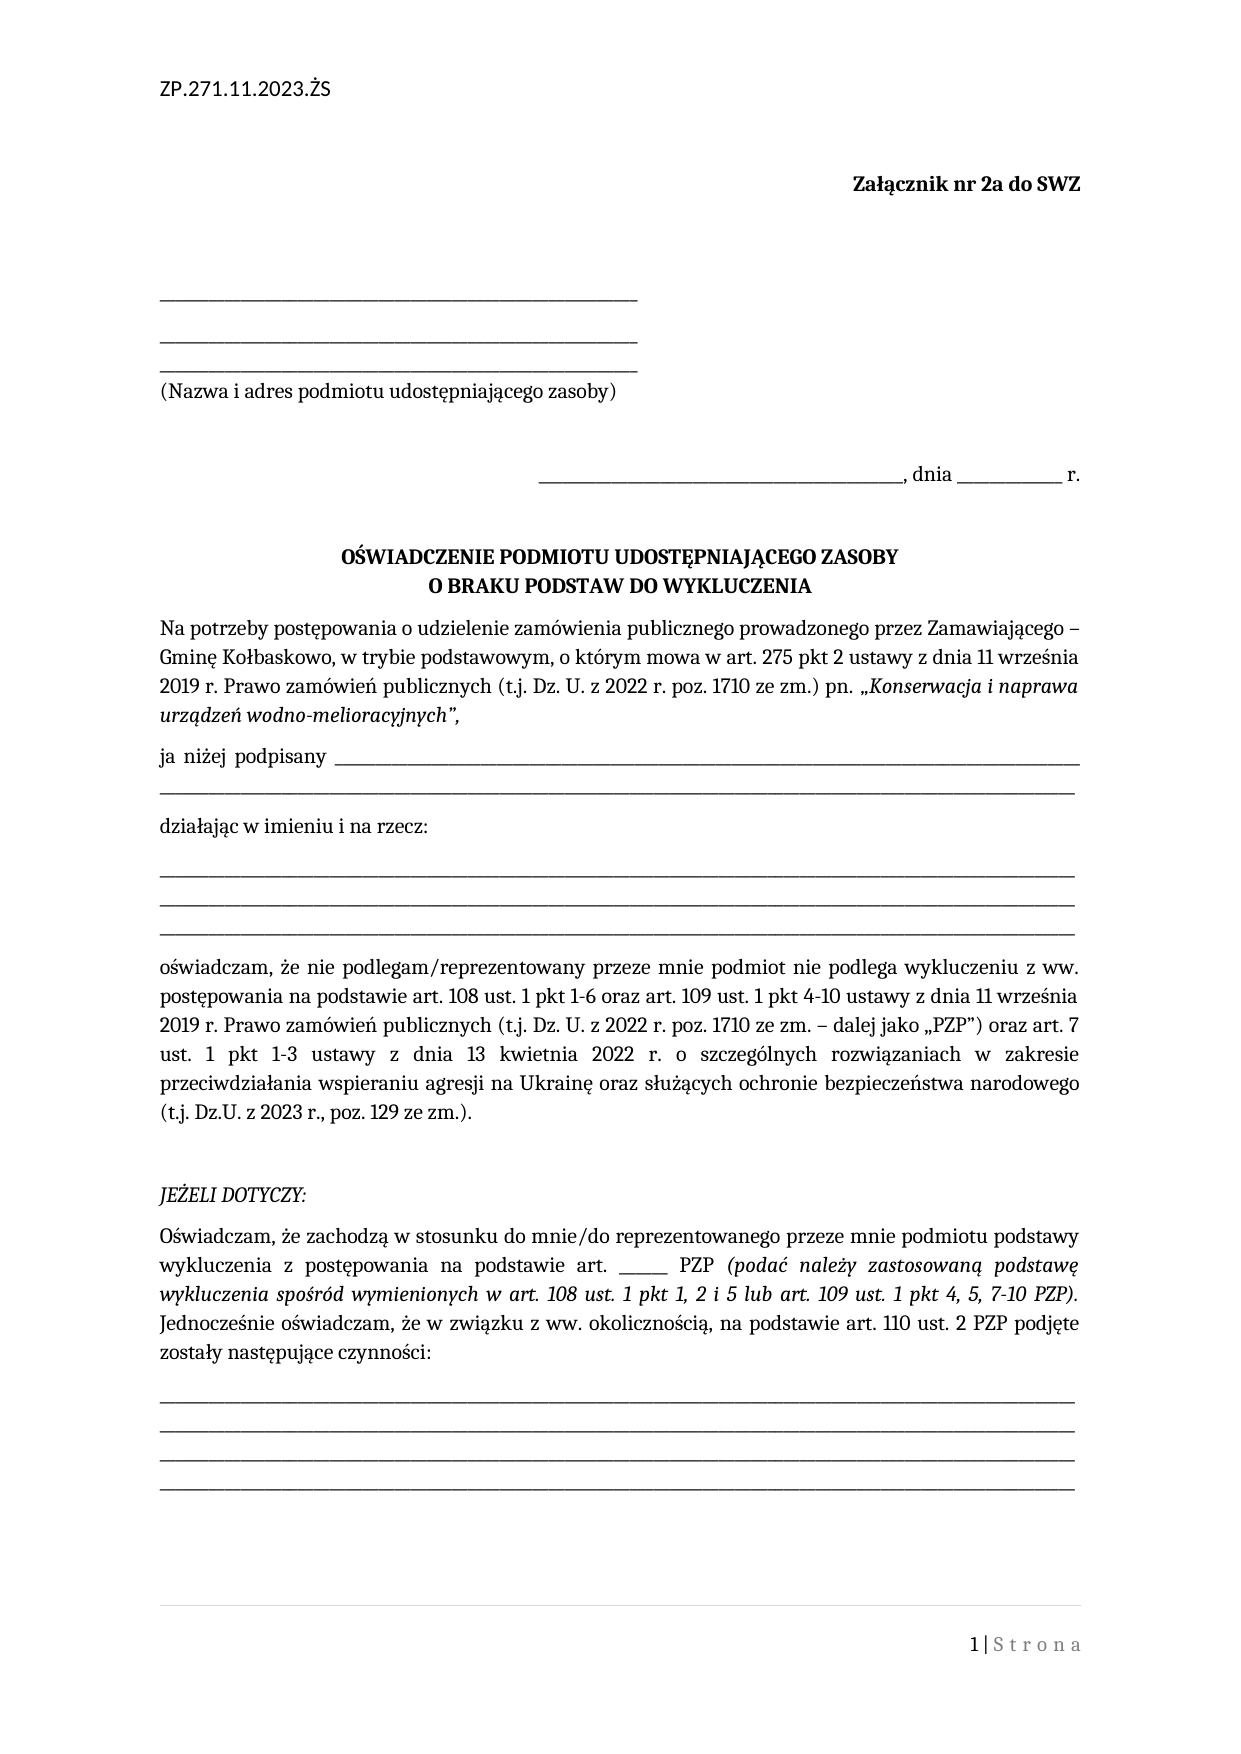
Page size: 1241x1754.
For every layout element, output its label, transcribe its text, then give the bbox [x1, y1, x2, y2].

text Oświadczam, że zachodzą w stosunku do mnie/do reprezentowanego przeze mnie podmiotu podstawy wykluczenia z postępowania na podstawie art. ______ PZP (podać należy zastosowaną podstawę wykluczenia spośród wymienionych w art. 108 ust. 1 pkt 1, 2 i 5 lub art. 109 ust. 1 pkt 4, 5, 7-10 PZP). Jednocześnie oświadczam, że w związku z ww. okolicznością, na podstawie art. 110 ust. 2 PZP podjęte zostały następujące czynności: [159, 1224, 1081, 1365]
text ___________________________________________________________________________________________________________________________________________________________________________________________________________________________________________________________________________________________________________________________________________________ [159, 856, 1081, 939]
text (Nazwa i adres podmiotu udostępniającego zasoby) [159, 379, 1081, 404]
text ___________________________________________________________________________________________________________________________________________________________________________________________________________________________________________________________________________________________________________________________________________________ [159, 1382, 1081, 1465]
text ___________________________________________________________ [159, 321, 1081, 347]
text _________________________________________________________________________________________________________________ [159, 1468, 1081, 1494]
text oświadczam, że nie podlegam/reprezentowany przeze mnie podmiot nie podlega wykluczeniu z ww. postępowania na podstawie art. 108 ust. 1 pkt 1-6 oraz art. 109 ust. 1 pkt 4-10 ustawy z dnia 11 września 2019 r. Prawo zamówień publicznych (t.j. Dz. U. z 2022 r. poz. 1710 ze zm. – dalej jako „PZP”) oraz art. 7 ust. 1 pkt 1-3 ustawy z dnia 13 kwietnia 2022 r. o szczególnych rozwiązaniach w zakresie przeciwdziałania wspieraniu agresji na Ukrainę oraz służących ochronie bezpieczeństwa narodowego (t.j. Dz.U. z 2023 r., poz. 129 ze zm.). [159, 955, 1081, 1125]
text Na potrzeby postępowania o udzielenie zamówienia publicznego prowadzonego przez Zamawiającego – Gminę Kołbaskowo, w trybie podstawowym, o którym mowa w art. 275 pkt 2 ustawy z dnia 11 września 2019 r. Prawo zamówień publicznych (t.j. Dz. U. z 2022 r. poz. 1710 ze zm.) pn. „Konserwacja i naprawa urządzeń wodno-melioracyjnych”, [159, 616, 1081, 728]
text działając w imieniu i na rzecz: [159, 814, 1081, 839]
text _____________________________________________, dnia _____________ r. [159, 462, 1081, 487]
text Załącznik nr 2a do SWZ [159, 172, 1081, 197]
text JEŻELI DOTYCZY: [159, 1183, 1081, 1208]
text ja niżej podpisany ____________________________________________________________________________________________ _________________________________________________________________________________________________________________ [159, 744, 1081, 798]
text ___________________________________________________________ [159, 280, 1081, 305]
text ___________________________________________________________ [159, 350, 1081, 376]
text OŚWIADCZENIE PODMIOTU UDOSTĘPNIAJĄCEGO ZASOBY O BRAKU PODSTAW DO WYKLUCZENIA [159, 545, 1081, 599]
